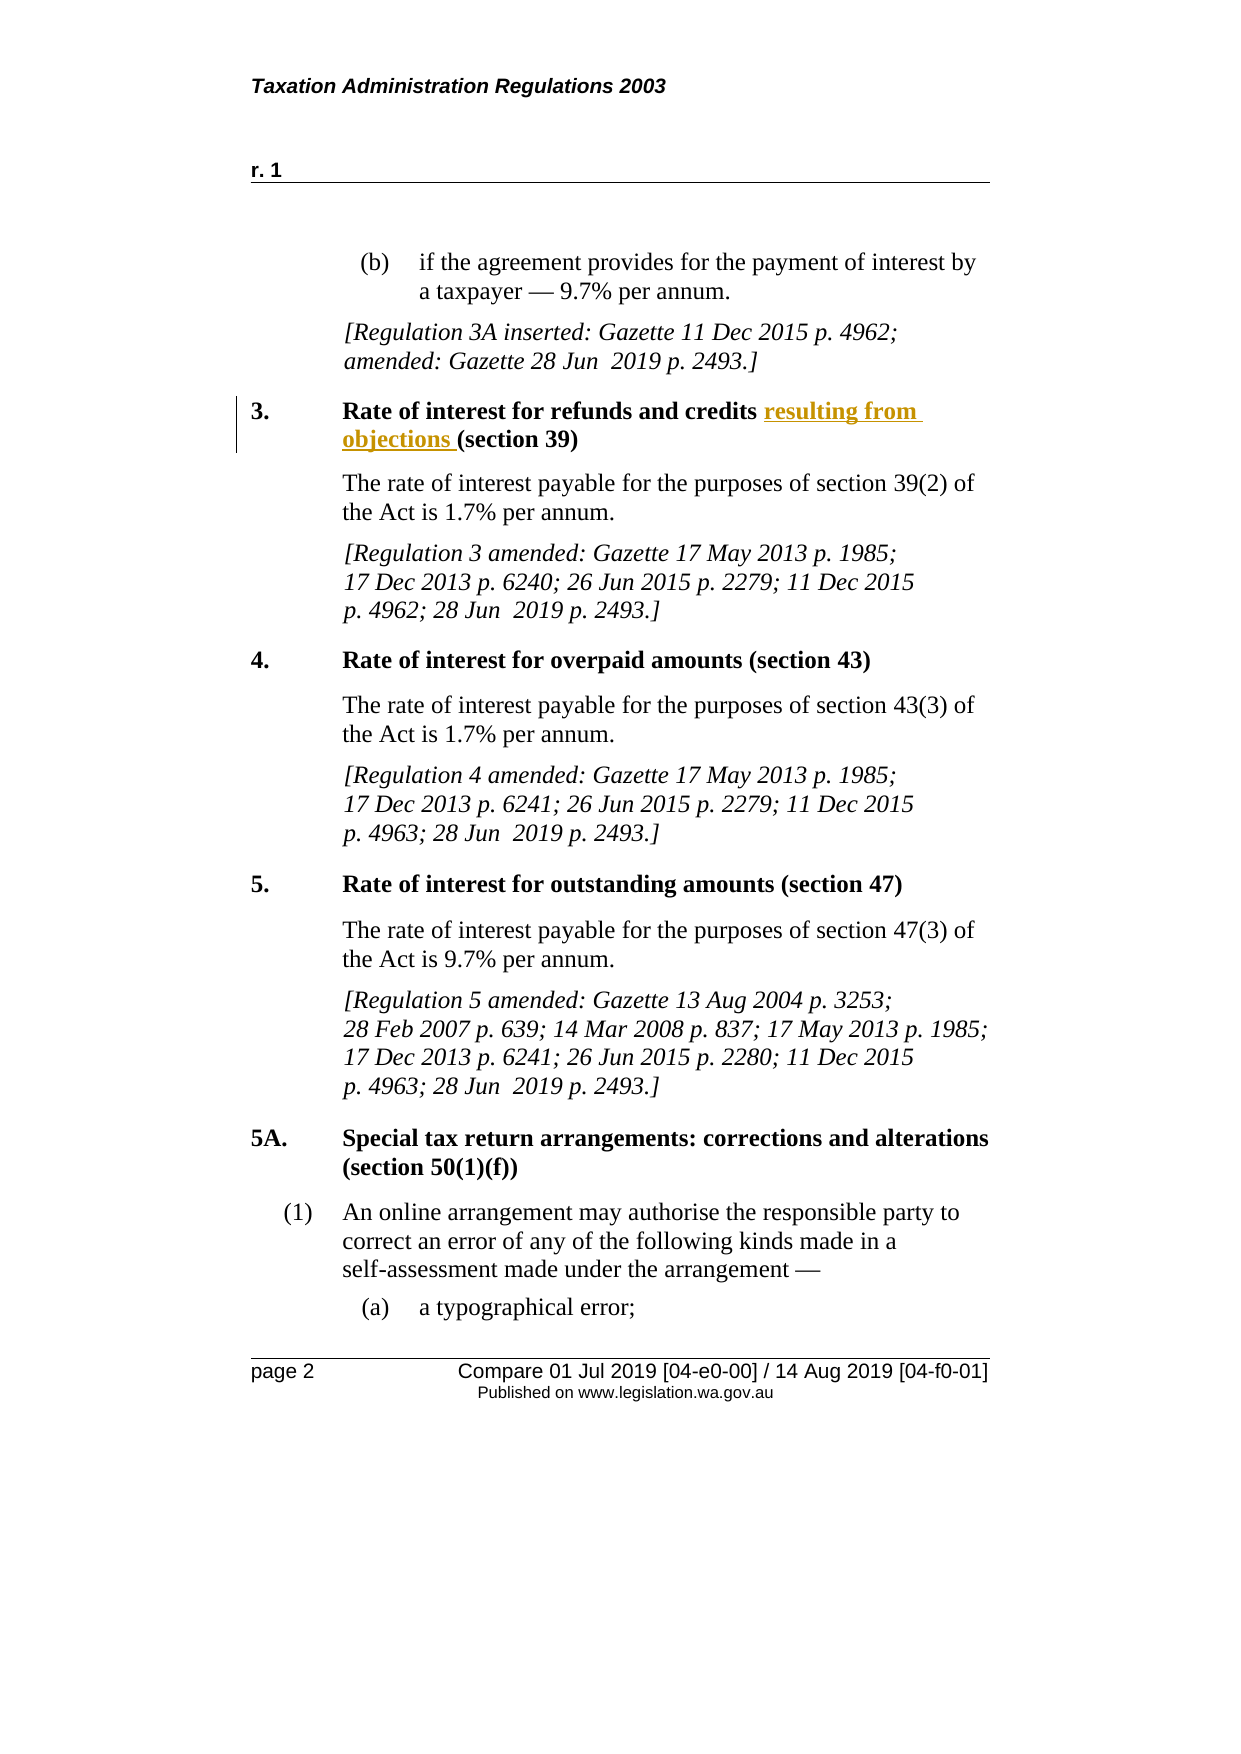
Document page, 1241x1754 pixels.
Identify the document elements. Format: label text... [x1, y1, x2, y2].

subtitle 4. Rate of interest for overpaid amounts (section 43) [251, 645, 990, 674]
subtitle 5A. Special tax return arrangements: corrections and alterations (section 50(1)(f)) [251, 1123, 990, 1180]
text The rate of interest payable for the purposes of section 39(2) of the Act is 1.7% per annum. [251, 468, 990, 525]
text [Regulation 5 amended: Gazette 13 Aug 2004 p. 3253; 28 Feb 2007 p. 639; 14 Mar 2008 p. 837; 17 May 2013 p. 1985; 17 Dec 2013 p. 6241; 26 Jun 2015 p. 2280; 11 Dec 2015 p. 4963; 28 Jun 2019 p. 2493.] [251, 985, 990, 1100]
text The rate of interest payable for the purposes of section 43(3) of the Act is 1.7% per annum. [251, 690, 990, 748]
text The rate of interest payable for the purposes of section 47(3) of the Act is 9.7% per annum. [251, 915, 990, 972]
text (1) An online arrangement may authorise the responsible party to correct an error of any of the following kinds made in a self-assessment made under the arrangement — [251, 1197, 990, 1283]
subtitle 3. Rate of interest for refunds and credits (section 39) [251, 396, 990, 453]
text (a) a typographical error; [251, 1292, 990, 1320]
text (b) if the agreement provides for the payment of interest by a taxpayer — 9.7% per annum. [251, 247, 990, 305]
text [Regulation 3A inserted: Gazette 11 Dec 2015 p. 4962; amended: Gazette 28 Jun 2019 p. 2493.] [251, 317, 990, 375]
text [Regulation 4 amended: Gazette 17 May 2013 p. 1985; 17 Dec 2013 p. 6241; 26 Jun 2015 p. 2279; 11 Dec 2015 p. 4963; 28 Jun 2019 p. 2493.] [251, 760, 990, 847]
subtitle 5. Rate of interest for outstanding amounts (section 47) [251, 869, 990, 898]
text [Regulation 3 amended: Gazette 17 May 2013 p. 1985; 17 Dec 2013 p. 6240; 26 Jun 2015 p. 2279; 11 Dec 2015 p. 4962; 28 Jun 2019 p. 2493.] [251, 538, 990, 624]
